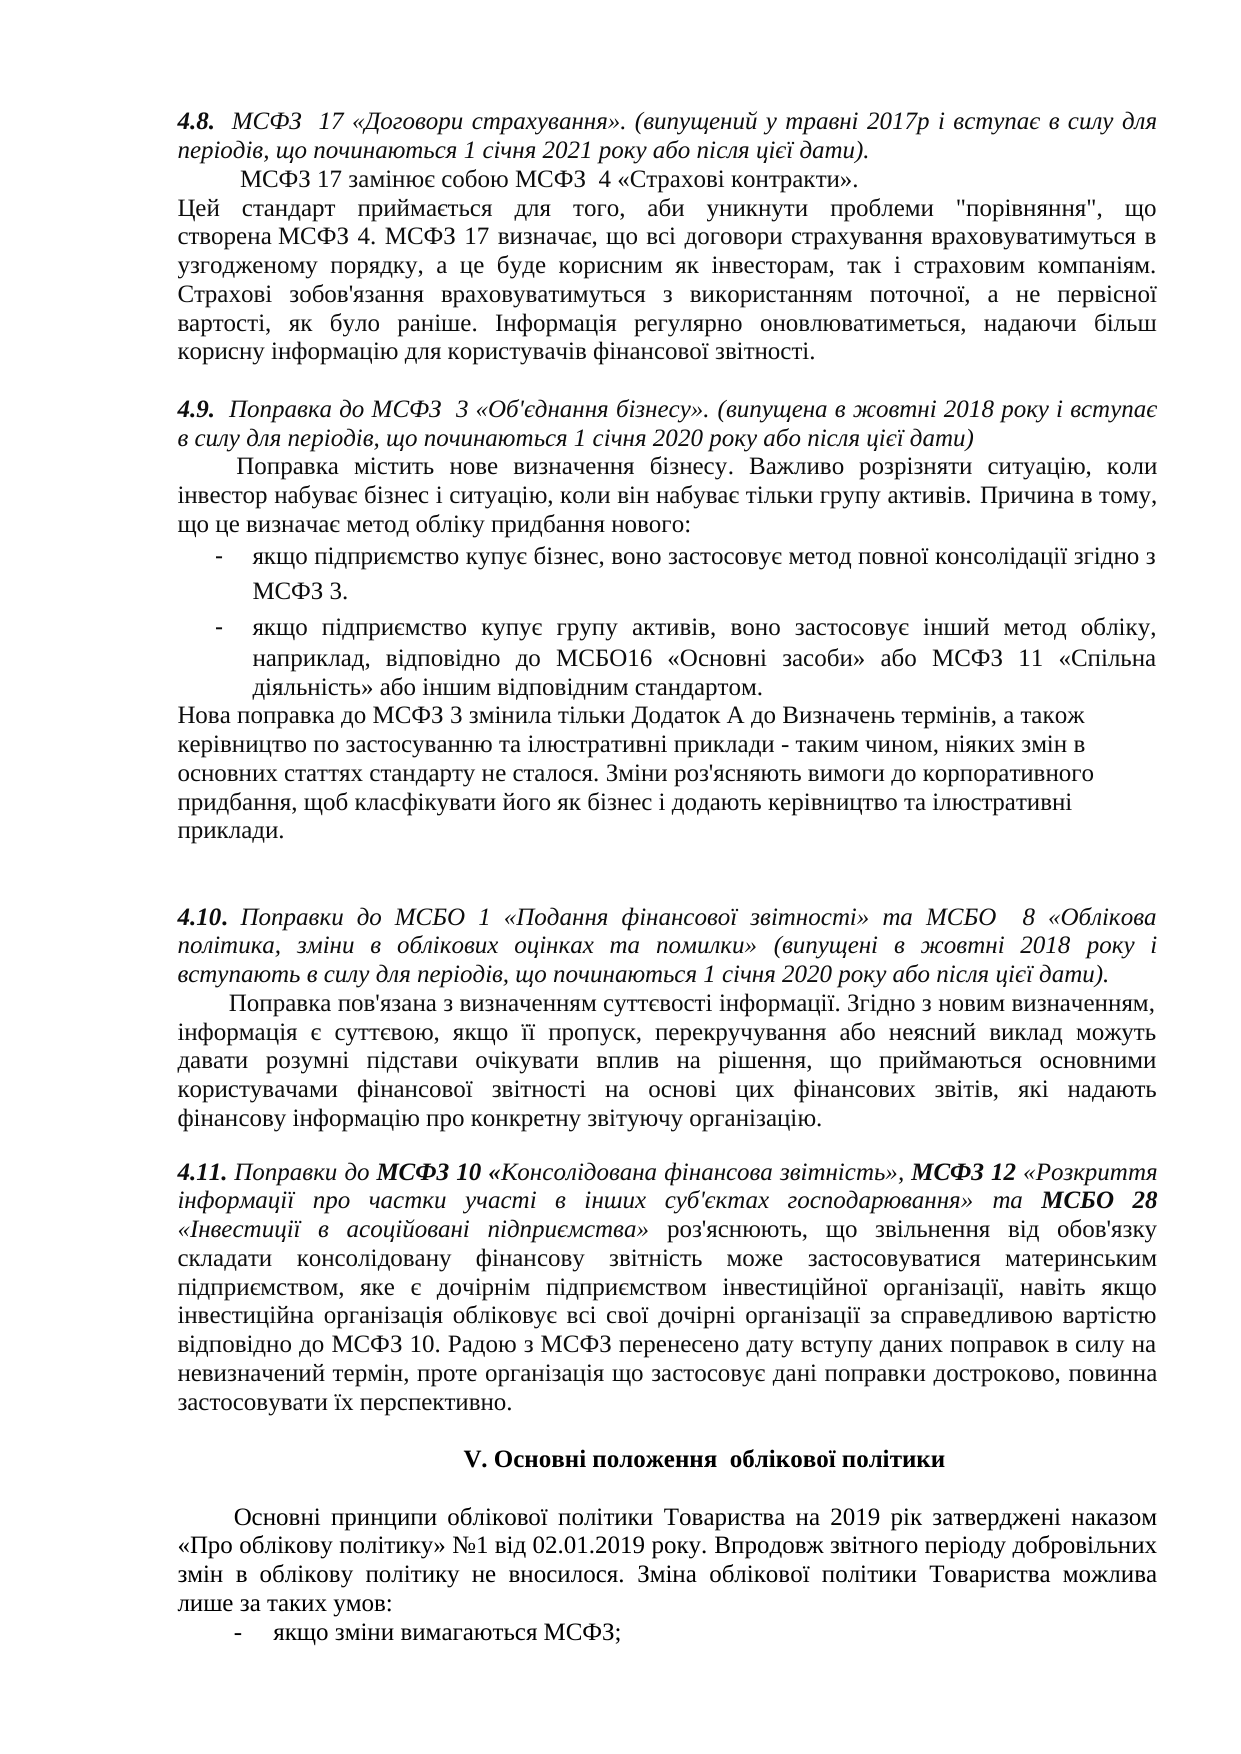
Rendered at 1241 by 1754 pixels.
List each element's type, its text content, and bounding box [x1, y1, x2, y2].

text 4.10. Поправки до МСБО 1 «Подання фінансової звітності» та МСБО 8 «Облікова політика, зміни в облікових оцінках та помилки» (випущені в жовтні 2018 року і вступають в силу для періодів, що починаються 1 січня 2020 року або після цієї дати). [177, 902, 1157, 988]
list якщо підприємство купує групу активів, воно застосовує інший метод обліку, наприклад, відповідно до МСБО16 «Основні засоби» або МСФЗ 11 «Спільна діяльність» або іншим відповідним стандартом. [215, 609, 1157, 701]
text МСФЗ 17 замінює собою МСФЗ 4 «Страхові контракти». [177, 164, 1157, 193]
text - якщо зміни вимагаються МСФЗ; [177, 1617, 1157, 1646]
list якщо підприємство купує бізнес, воно застосовує метод повної консолідації згідно з МСФЗ 3. [215, 538, 1157, 605]
text 4.8. МСФЗ 17 «Договори страхування». (випущений у травні 2017р і вступає в силу для періодів, що починаються 1 січня 2021 року або після цієї дати). [177, 106, 1157, 164]
text Поправка пов'язана з визначенням суттєвості інформації. Згідно з новим визначенням, інформація є суттєвою, якщо її пропуск, перекручування або неясний виклад можуть давати розумні підстави очікувати вплив на рішення, що приймаються основними користувачами фінансової звітності на основі цих фінансових звітів, які надають фінансову інформацію про конкретну звітуючу організацію. [177, 988, 1157, 1132]
text Поправка містить нове визначення бізнесу. Важливо розрізняти ситуацію, коли інвестор набуває бізнес і ситуацію, коли він набуває тільки групу активів. Причина в тому, що це визначає метод обліку придбання нового: [177, 451, 1157, 538]
text Нова поправка до МСФЗ 3 змінила тільки Додаток A до Визначень термінів, а також керівництво по застосуванню та ілюстративні приклади - таким чином, ніяких змін в основних статтях стандарту не сталося. Зміни роз'ясняють вимоги до корпоративного придбання, щоб класфікувати його як бізнес і додають керівництво та ілюстративні приклади. [177, 701, 1157, 844]
text V. Основні положення облікової політики [177, 1444, 1157, 1473]
text 4.9. Поправка до МСФЗ 3 «Об'єднання бізнесу». (випущена в жовтні 2018 року і вступає в силу для періодів, що починаються 1 січня 2020 року або після цієї дати) [177, 394, 1157, 451]
text Цей стандарт приймається для того, аби уникнути проблеми "порівняння", що створена МСФЗ 4. МСФЗ 17 визначає, що всі договори страхування враховуватимуться в узгодженому порядку, а це буде корисним як інвесторам, так і страховим компаніям. Страхові зобов'язання враховуватимуться з використанням поточної, а не первісної вартості, як було раніше. Інформація регулярно оновлюватиметься, надаючи більш корисну інформацію для користувачів фінансової звітності. [177, 193, 1157, 365]
text Основні принципи облікової політики Товариства на 2019 рік затверджені наказом «Про облікову політику» №1 від 02.01.2019 року. Впродовж звітного періоду добровільних змін в облікову політику не вносилося. Зміна облікової політики Товариства можлива лише за таких умов: [177, 1502, 1157, 1617]
text 4.11. Поправки до МСФЗ 10 «Консолідована фінансова звітність», МСФЗ 12 «Розкриття інформації про частки участі в інших суб'єктах господарювання» та МСБО 28 «Інвестиції в асоційовані підприємства» роз'яснюють, що звільнення від обов'язку складати консолідовану фінансову звітність може застосовуватися материнським підприємством, яке є дочірнім підприємством інвестиційної організації, навіть якщо інвестиційна організація обліковує всі свої дочірні організації за справедливою вартістю відповідно до МСФЗ 10. Радою з МСФЗ перенесено дату вступу даних поправок в силу на невизначений термін, проте організація що застосовує дані поправки достроково, повинна застосовувати їх перспективно. [177, 1157, 1157, 1416]
